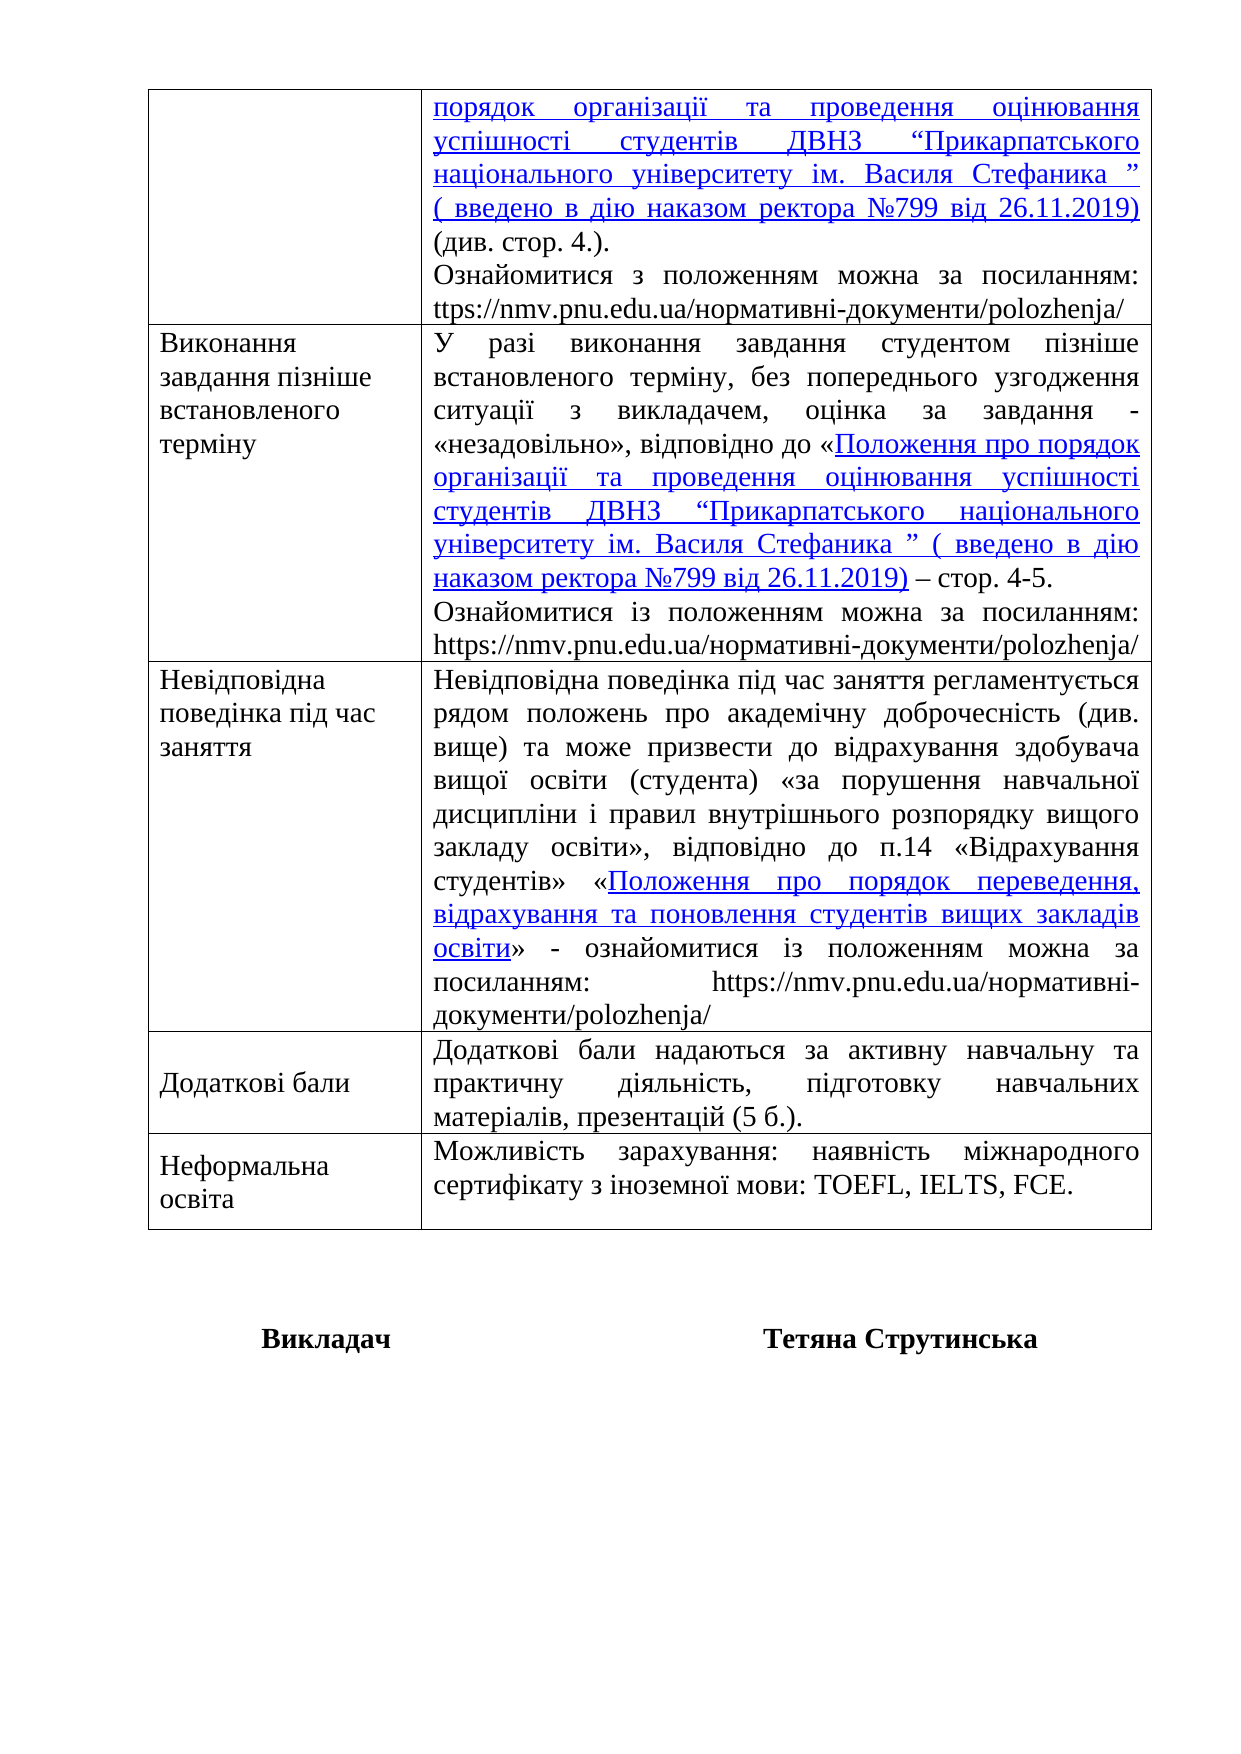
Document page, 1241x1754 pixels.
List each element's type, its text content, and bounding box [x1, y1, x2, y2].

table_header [149, 90, 421, 324]
table_cell Додаткові бали надаються за активну навчальну та практичну діяльність, підготовку навчальних матеріалів, презентацій (5 б.). [422, 1032, 1151, 1132]
table_cell У разі виконання завдання студентом пізніше встановленого терміну, без попереднього узгодження ситуації з викладачем, оцінка за завдання - «незадовільно», відповідно до «Положення про порядок організації та проведення оцінювання успішності студентів ДВНЗ “Прикарпатського національного університету ім. Василя Стефаника ” ( введено в дію наказом ректора №799 від 26.11.2019) – стор. 4-5. Ознайомитися із положенням можна за посиланням: https://nmv.pnu.edu.ua/нормативні-документи/polozhenja/ [422, 325, 1151, 661]
text Викладач Тетяна Струтинська [148, 1321, 1152, 1354]
table_cell Невідповідна поведінка під час заняття [149, 662, 421, 1031]
table_cell Виконання завдання пізніше встановленого терміну [149, 325, 421, 661]
table_cell Невідповідна поведінка під час заняття регламентується рядом положень про академічну доброчесність (див. вище) та може призвести до відрахування здобувача вищої освіти (студента) «за порушення навчальної дисципліни і правил внутрішнього розпорядку вищого закладу освіти», відповідно до п.14 «Відрахування студентів» «Положення про порядок переведення, відрахування та поновлення студентів вищих закладів освіти» - ознайомитися із положенням можна за посиланням: https://nmv.pnu.edu.ua/нормативні-документи/polozhenja/ [422, 662, 1151, 1031]
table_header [422, 90, 1151, 324]
table_cell Можливість зарахування: наявність міжнародного сертифікату з іноземної мови: TOEFL, IELTS, FCE. [422, 1134, 1151, 1229]
table_cell Додаткові бали [149, 1032, 421, 1132]
table_cell Неформальна освіта [149, 1134, 421, 1229]
